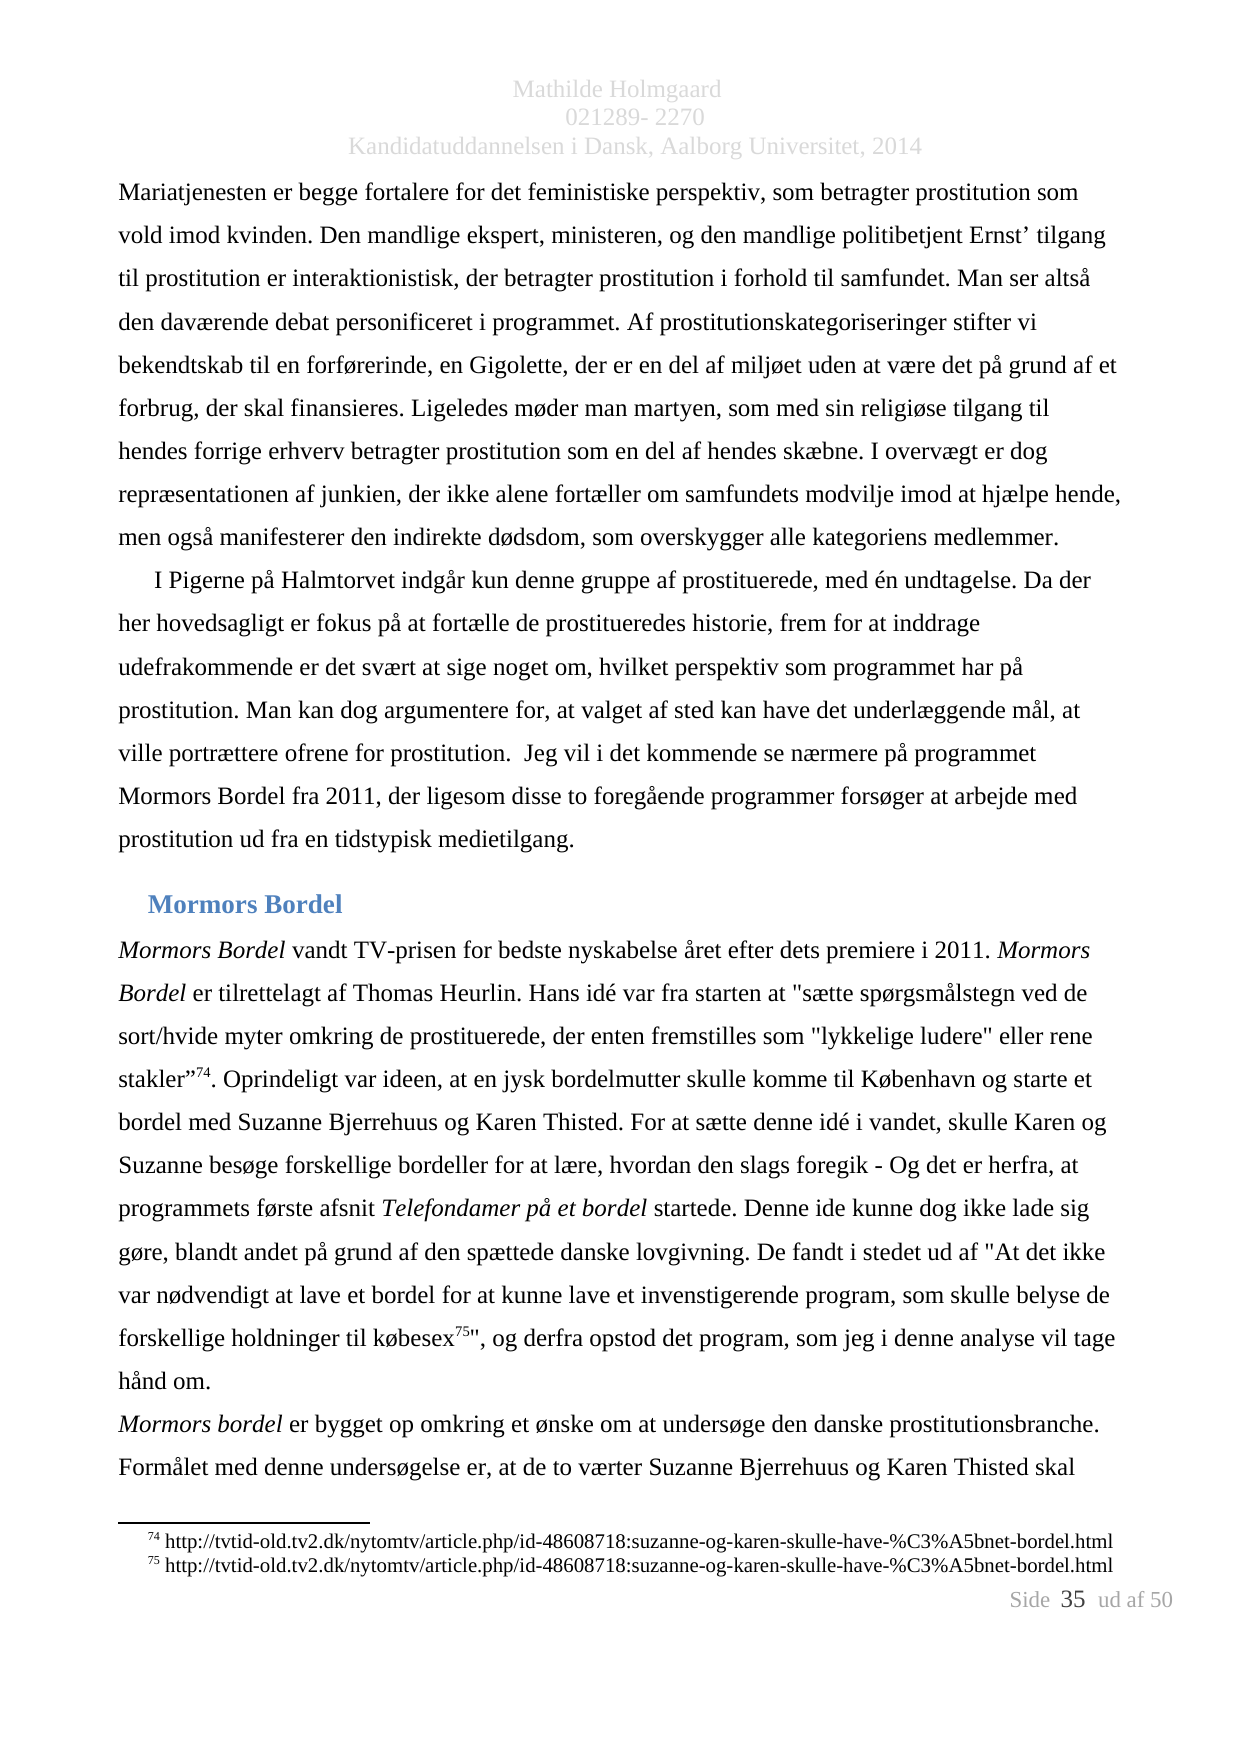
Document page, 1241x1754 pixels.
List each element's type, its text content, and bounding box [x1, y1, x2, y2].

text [118, 1409, 1122, 1481]
text Mormors Bordel vandt TV-prisen for bedste nyskabelse året efter dets premiere i 2011. Mormors Bordel er tilrettelagt af Thomas Heurlin. Hans idé var fra starten at "sætte spørgsmålstegn ved de sort/hvide myter omkring de prostituerede, der enten fremstilles som "lykkelige ludere" eller rene stakler”. Oprindeligt var ideen, at en jysk bordelmutter skulle komme til København og starte et bordel med Suzanne Bjerrehuus og Karen Thisted. For at sætte denne idé i vandet, skulle Karen og Suzanne besøge forskellige bordeller for at lære, hvordan den slags foregik - Og det er herfra, at programmets første afsnit Telefondamer på et bordel startede. Denne ide kunne dog ikke lade sig gøre, blandt andet på grund af den spættede danske lovgivning. De fandt i stedet ud af "At det ikke var nødvendigt at lave et bordel for at kunne lave et invenstigerende program, som skulle belyse de forskellige holdninger til købesex", og derfra opstod det program, som jeg i denne analyse vil tage hånd om. [118, 935, 1122, 1395]
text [118, 177, 1122, 551]
subtitle Mormors Bordel [118, 888, 1122, 919]
text I Pigerne på Halmtorvet indgår kun denne gruppe af prostituerede, med én undtagelse. Da der her hovedsagligt er fokus på at fortælle de prostitueredes historie, frem for at inddrage udefrakommende er det svært at sige noget om, hvilket perspektiv som programmet har på prostitution. Man kan dog argumentere for, at valget af sted kan have det underlæggende mål, at ville portrættere ofrene for prostitution. Jeg vil i det kommende se nærmere på programmet Mormors Bordel fra 2011, der ligesom disse to foregående programmer forsøger at arbejde med prostitution ud fra en tidstypisk medietilgang. [118, 565, 1122, 853]
